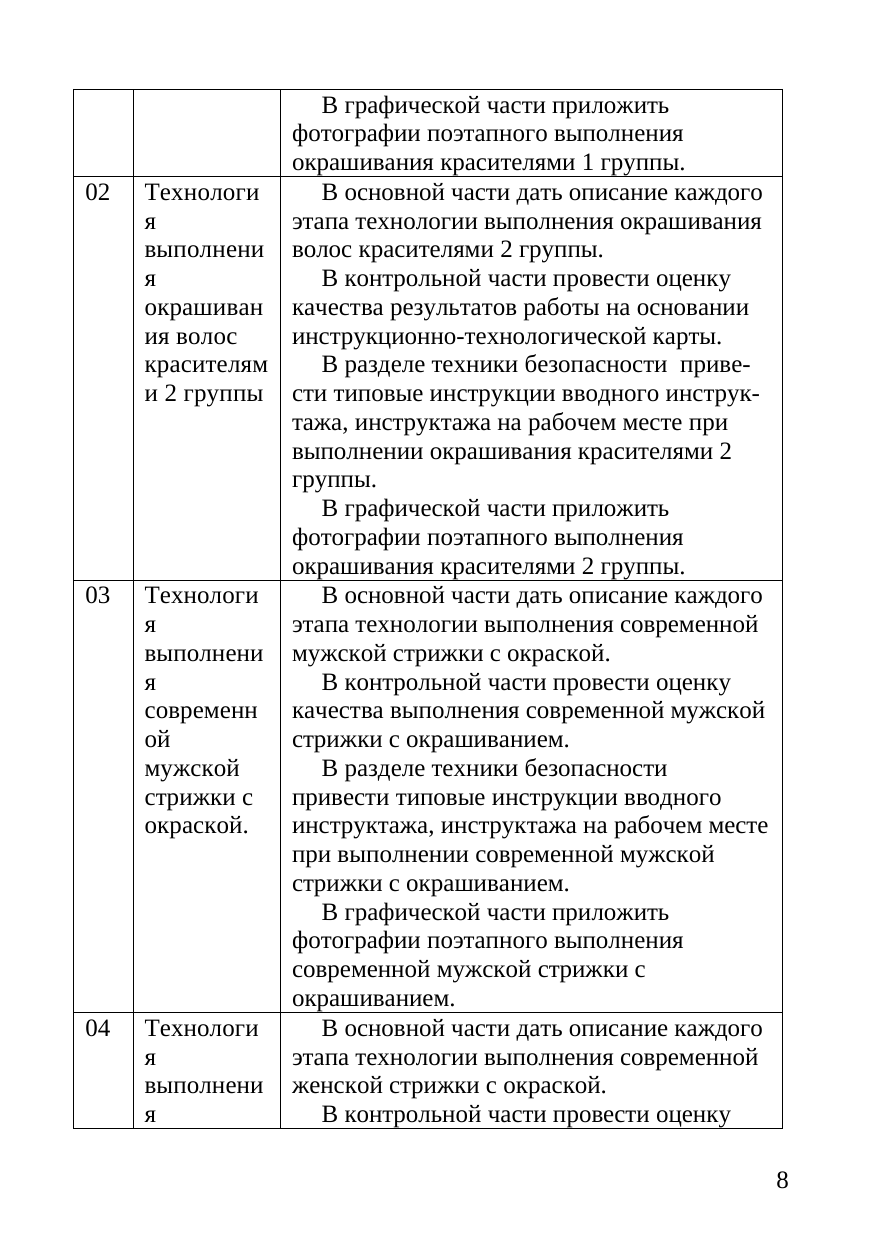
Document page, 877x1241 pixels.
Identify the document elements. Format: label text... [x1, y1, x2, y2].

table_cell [281, 1013, 782, 1128]
table_cell Технология выполнения современной мужской стрижки с окраской. [134, 581, 280, 1012]
table_cell В основной части дать описание каждого этапа технологии выполнения окрашивания волос красителями 2 группы. В контрольной части провести оценку качества результатов работы на основании инструкционно-технологической карты. В разделе техники безопасности приве-сти типовые инструкции вводного инструк-тажа, инструктажа на рабочем месте при выполнении окрашивания красителями 2 группы. В графической части приложить фотографии поэтапного выполнения окрашивания красителями 2 группы. [281, 177, 782, 579]
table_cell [281, 90, 782, 176]
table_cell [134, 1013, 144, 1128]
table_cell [134, 90, 280, 176]
table_cell 02 [74, 177, 133, 579]
table_cell 01 [74, 90, 133, 176]
table_cell Технология выполнения окрашивания волос красителями 2 группы [134, 177, 280, 579]
table_cell В основной части дать описание каждого этапа технологии выполнения современной мужской стрижки с окраской. В контрольной части провести оценку качества выполнения современной мужской стрижки с окрашиванием. В разделе техники безопасности привести типовые инструкции вводного инструктажа, инструктажа на рабочем месте при выполнении современной мужской стрижки с окрашиванием. В графической части приложить фотографии поэтапного выполнения современной мужской стрижки с окрашиванием. [281, 581, 782, 1012]
table_cell 04 [74, 1013, 133, 1128]
table_cell 03 [74, 581, 133, 1012]
